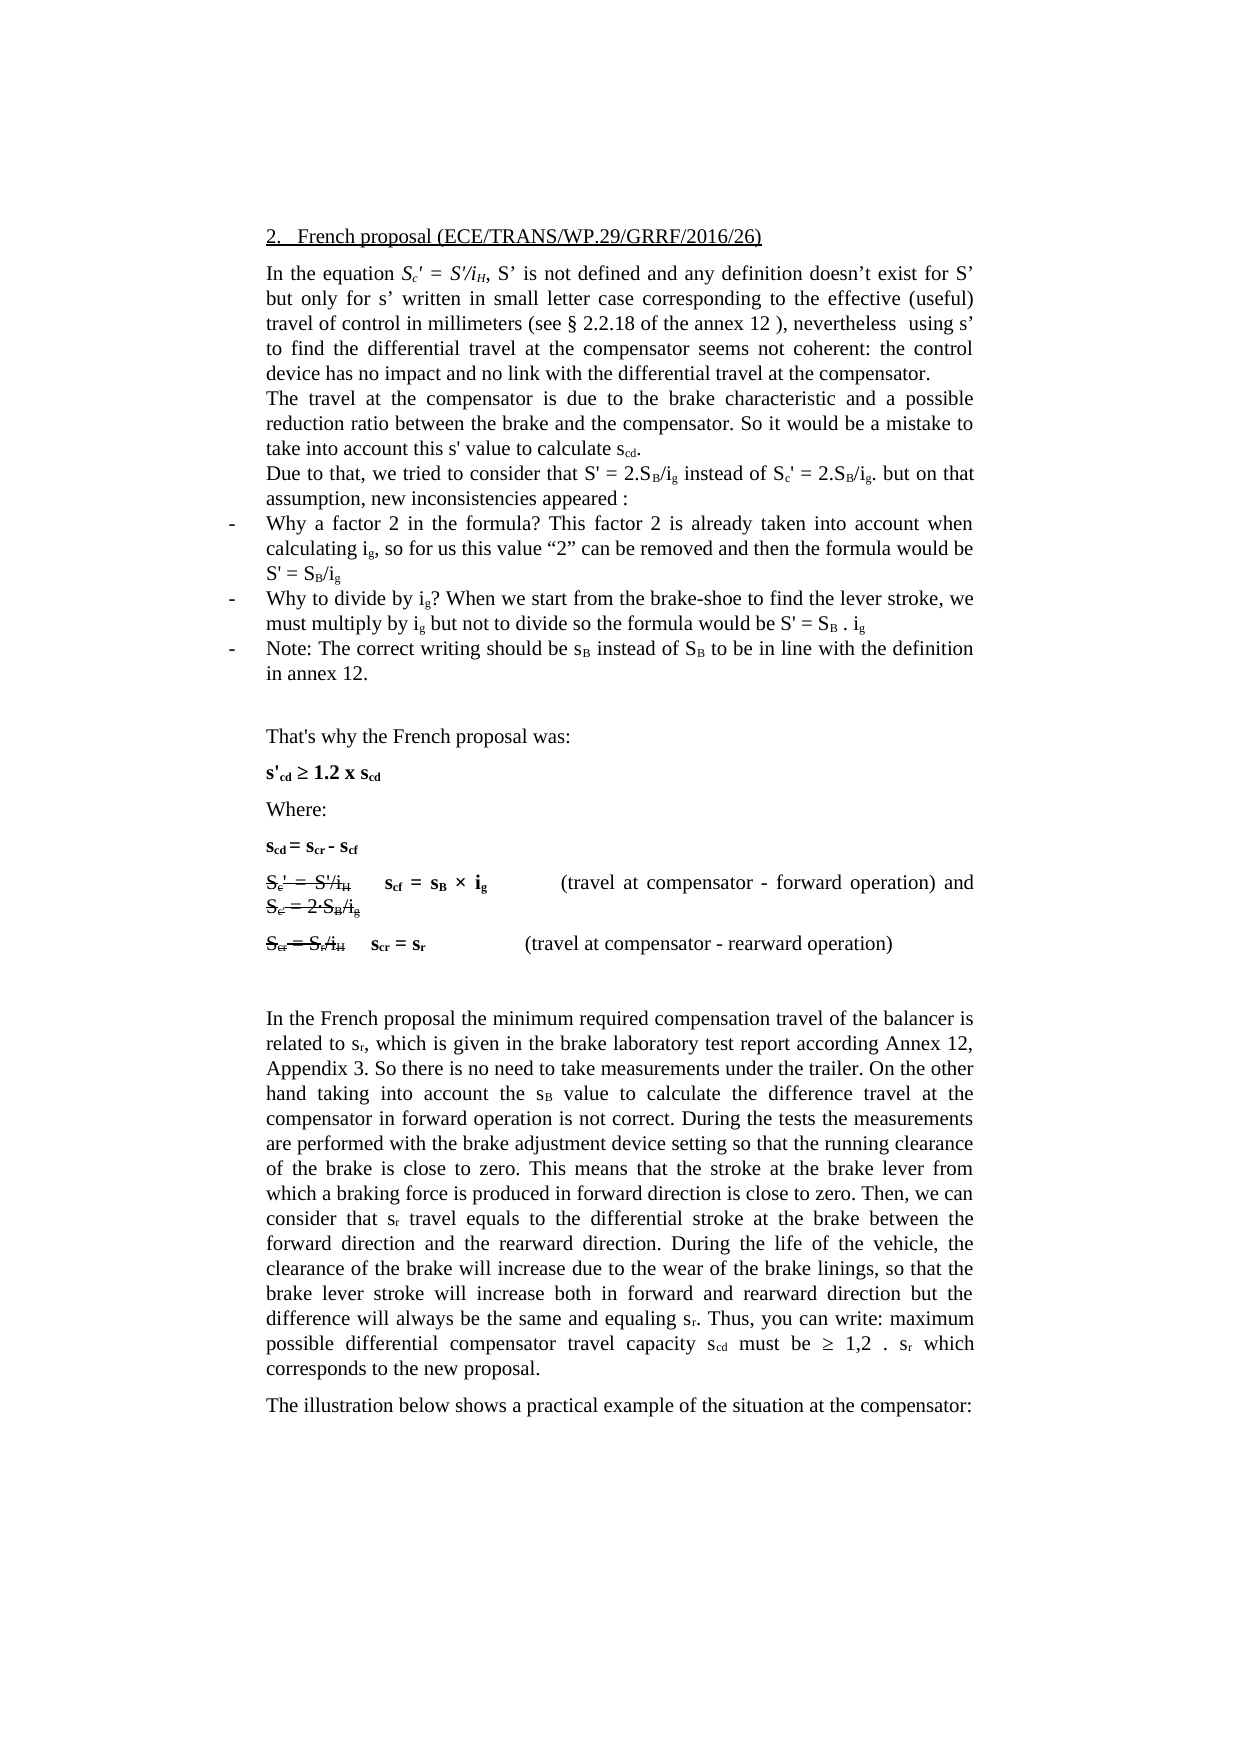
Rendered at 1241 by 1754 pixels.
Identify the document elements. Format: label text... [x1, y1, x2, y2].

text s'cd ≥ 1.2 x scd [266, 760, 974, 784]
list Why to divide by ig? When we start from the brake-shoe to find the lever stroke, we must multiply by ig but not to divide so the formula would be S' = SB . ig [228, 585, 974, 635]
text scd = scr - scf [266, 833, 974, 857]
text Due to that, we tried to consider that S' = 2.SB/ig instead of Sc' = 2.SB/ig. but on that assumption, new inconsistencies appeared : [266, 460, 974, 510]
text That's why the French proposal was: [266, 723, 974, 748]
text In the French proposal the minimum required compensation travel of the balancer is related to sr, which is given in the brake laboratory test report according Annex 12, Appendix 3. So there is no need to take measurements under the trailer. On the other hand taking into account the sB value to calculate the difference travel at the compensator in forward operation is not correct. During the tests the measurements are performed with the brake adjustment device setting so that the running clearance of the brake is close to zero. This means that the stroke at the brake lever from which a braking force is produced in forward direction is close to zero. Then, we can consider that sr travel equals to the differential stroke at the brake between the forward direction and the rearward direction. During the life of the vehicle, the clearance of the brake will increase due to the wear of the brake linings, so that the brake lever stroke will increase both in forward and rearward direction but the difference will always be the same and equaling sr. Thus, you can write: maximum possible differential compensator travel capacity scd must be ≥ 1,2 . sr which corresponds to the new proposal. [266, 1004, 974, 1379]
text 2. French proposal (ECE/TRANS/WP.29/GRRF/2016/26) [266, 223, 974, 248]
list Why a factor 2 in the formula? This factor 2 is already taken into account when calculating ig, so for us this value “2” can be removed and then the formula would be S' = SB/ig [228, 510, 974, 585]
text The travel at the compensator is due to the brake characteristic and a possible reduction ratio between the brake and the compensator. So it would be a mistake to take into account this s' value to calculate scd. [266, 385, 974, 460]
text Sc' = S'/iH scf = sB × ig (travel at compensator - forward operation) and Sc' = 2∙SB/ig [266, 870, 974, 918]
text In the equation Sc' = S'/iH, S’ is not defined and any definition doesn’t exist for S’ but only for s’ written in small letter case corresponding to the effective (useful) travel of control in millimeters (see § 2.2.18 of the annex 12 ), nevertheless using s’ to find the differential travel at the compensator seems not coherent: the control device has no impact and no link with the differential travel at the compensator. [266, 260, 974, 385]
list Note: The correct writing should be sB instead of SB to be in line with the definition in annex 12. [228, 635, 974, 685]
text Where: [266, 797, 974, 821]
text Scr = Sr/iH scr = sr (travel at compensator - rearward operation) [266, 930, 974, 954]
text The illustration below shows a practical example of the situation at the compensator: [266, 1392, 974, 1417]
